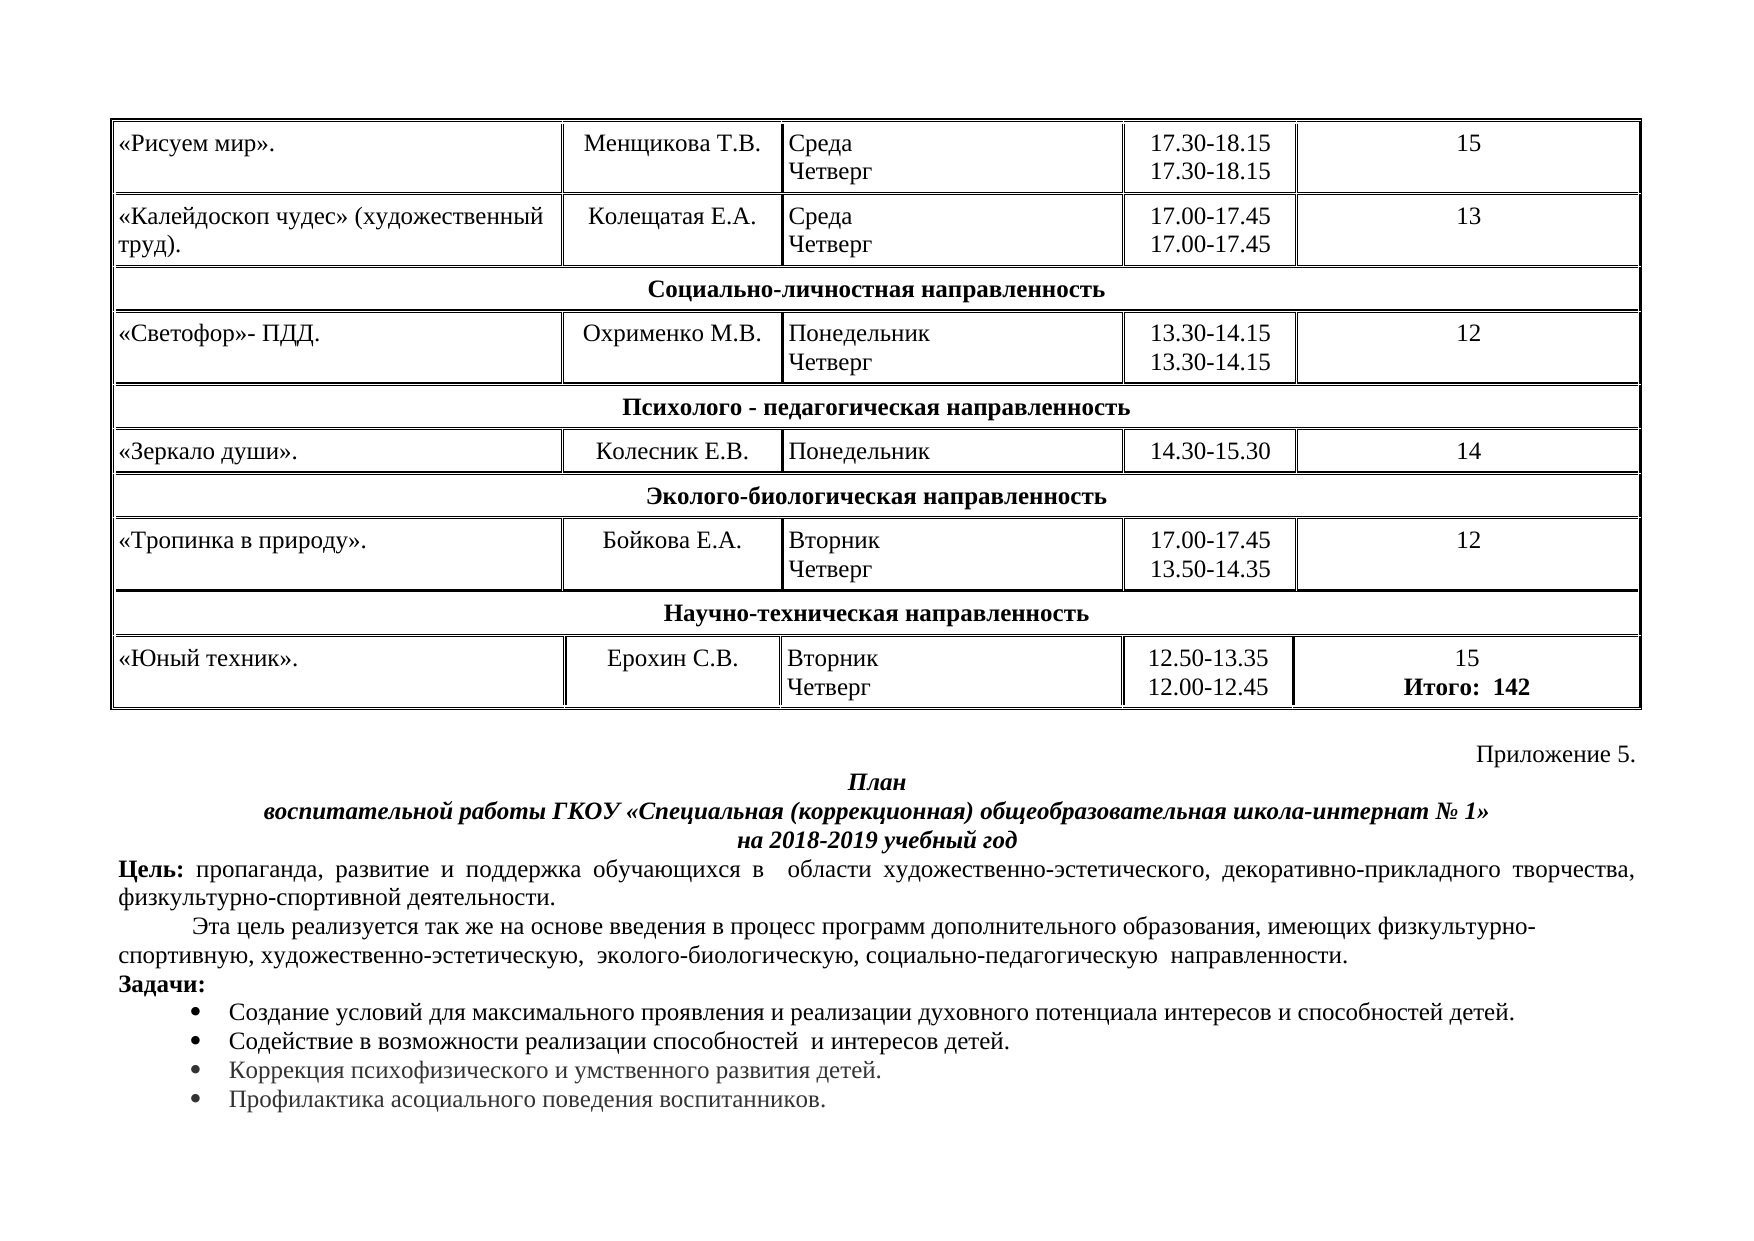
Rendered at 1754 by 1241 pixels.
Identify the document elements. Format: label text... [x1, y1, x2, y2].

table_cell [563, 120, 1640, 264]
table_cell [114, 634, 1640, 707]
text на 2018-2019 учебный год [118, 825, 1636, 854]
list Создание условий для максимального проявления и реализации духовного потенциала интересов и способностей детей. [191, 997, 1636, 1026]
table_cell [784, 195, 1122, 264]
list Коррекция психофизического и умственного развития детей. [191, 1055, 1636, 1084]
text Эта цель реализуется так же на основе введения в процесс программ дополнительного образования, имеющих физкультурно-спортивную, художественно-эстетическую, эколого-биологическую, социально-педагогическую направленности. [118, 911, 1636, 969]
list Содействие в возможности реализации способностей и интересов детей. [191, 1026, 1636, 1055]
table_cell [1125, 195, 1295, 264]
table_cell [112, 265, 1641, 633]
text Приложение 5. [118, 739, 1636, 767]
text Цель: пропаганда, развитие и поддержка обучающихся в области художественно-эстетического, декоративно-прикладного творчества, физкультурно-спортивной деятельности. [118, 854, 1636, 911]
text Задачи: [118, 969, 1636, 997]
text План [118, 767, 1636, 796]
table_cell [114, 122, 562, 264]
list Профилактика асоциального поведения воспитанников. [191, 1084, 1636, 1112]
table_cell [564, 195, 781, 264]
text воспитательной работы ГКОУ «Специальная (коррекционная) общеобразовательная школа-интернат № 1» [118, 796, 1636, 825]
